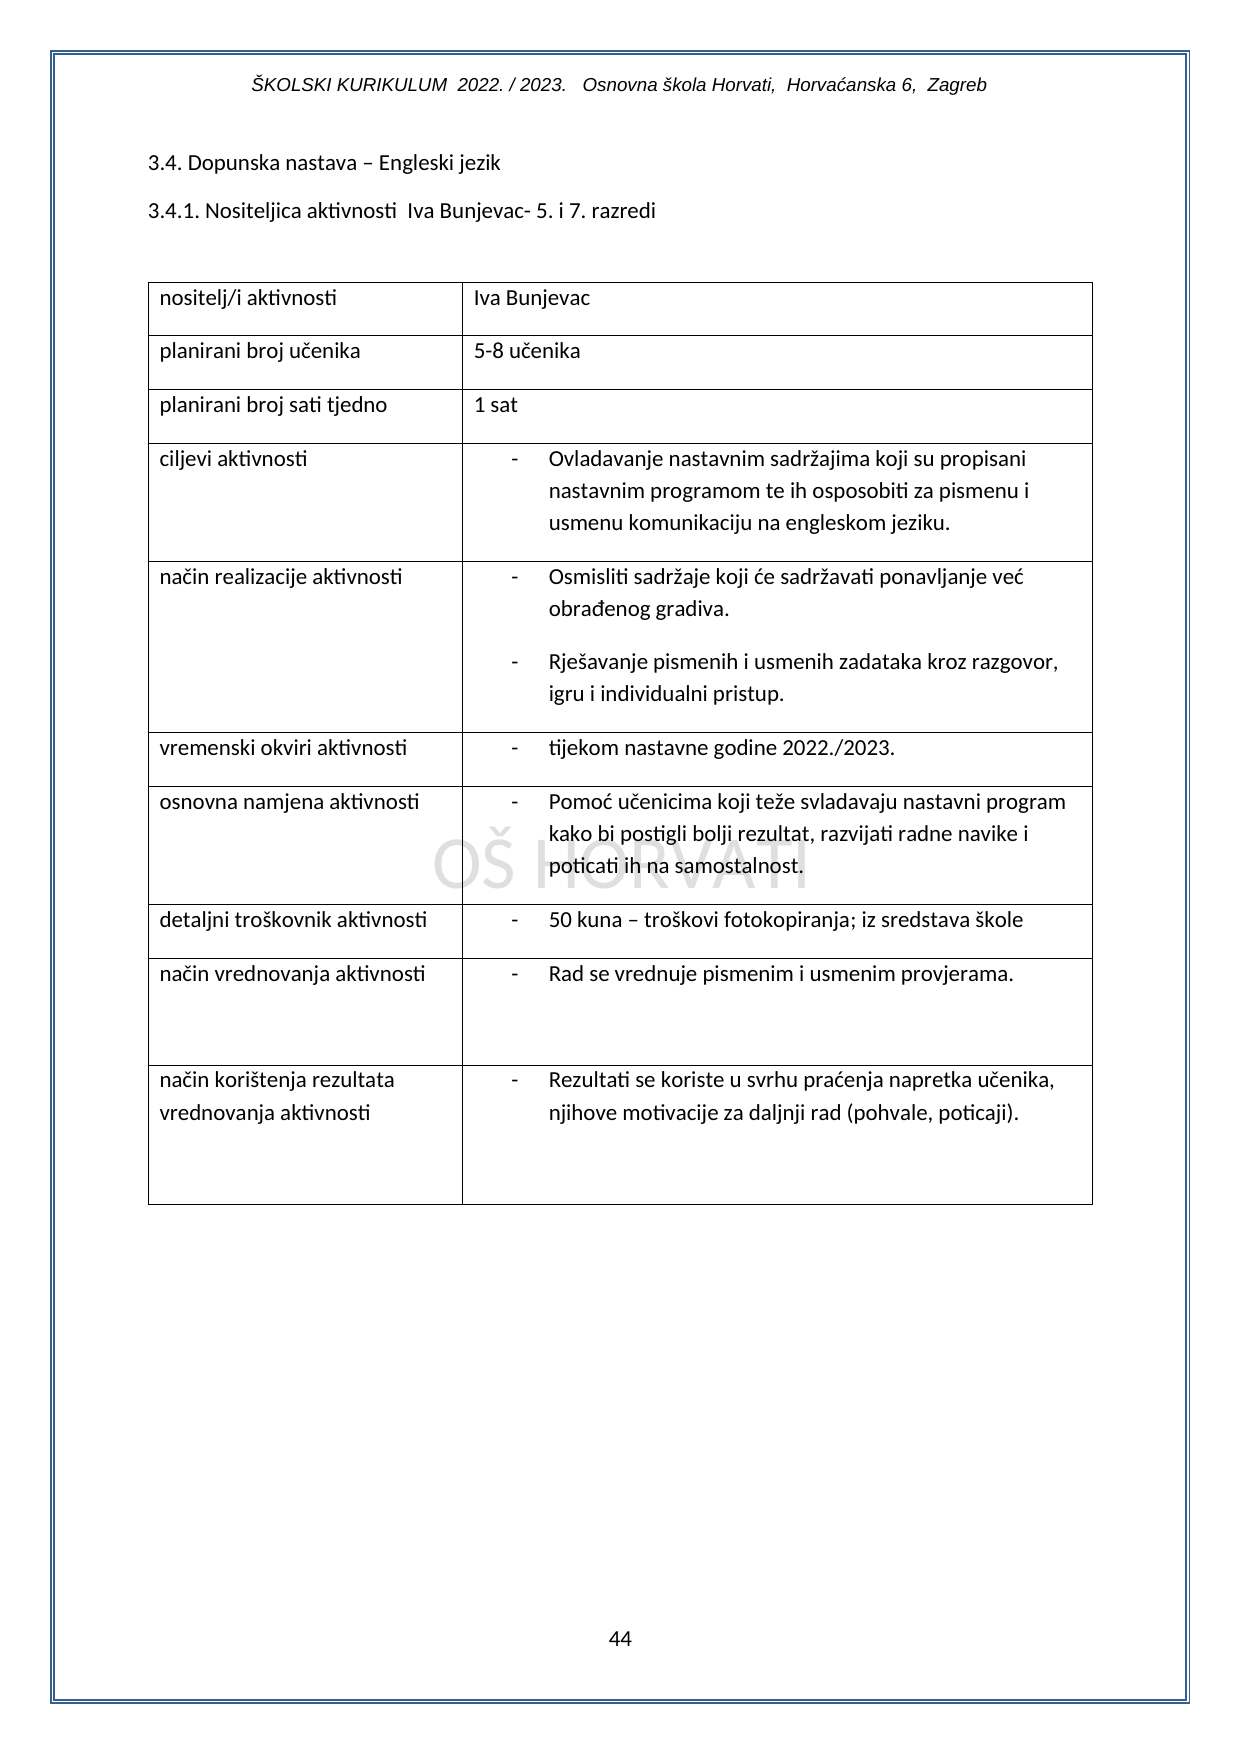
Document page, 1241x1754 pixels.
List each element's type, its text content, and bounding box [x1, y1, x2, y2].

subtitle 3.4. Dopunska nastava – Engleski jezik [148, 148, 1093, 176]
table_cell vremenski okviri aktivnosti [149, 733, 462, 786]
table_cell 50 kuna – troškovi fotokopiranja; iz sredstava škole [463, 905, 1092, 958]
table_cell ciljevi aktivnosti [149, 444, 462, 561]
table_cell način korištenja rezultata vrednovanja aktivnosti [149, 1066, 462, 1203]
table_cell Ovladavanje nastavnim sadržajima koji su propisani nastavnim programom te ih osposobiti za pismenu i usmenu komunikaciju na engleskom jeziku. [463, 444, 1092, 561]
table_cell 5-8 učenika [463, 336, 1092, 389]
table_cell Rezultati se koriste u svrhu praćenja napretka učenika, njihove motivacije za daljnji rad (pohvale, poticaji). [463, 1066, 1092, 1203]
table_cell Osmisliti sadržaje koji će sadržavati ponavljanje već obrađenog gradiva. Rješavanje pismenih i usmenih zadataka kroz razgovor, igru i individualni pristup. [463, 562, 1092, 732]
table_cell osnovna namjena aktivnosti [149, 787, 462, 904]
table_cell 1 sat [463, 390, 1092, 443]
table_cell planirani broj sati tjedno [149, 390, 462, 443]
table_cell detaljni troškovnik aktivnosti [149, 905, 462, 958]
table_cell Rad se vrednuje pismenim i usmenim provjerama. [463, 959, 1092, 1064]
table_header nositelj/i aktivnosti [149, 283, 462, 335]
table_cell način vrednovanja aktivnosti [149, 959, 462, 1064]
subtitle 3.4.1. Nositeljica aktivnosti Iva Bunjevac- 5. i 7. razredi [148, 196, 1093, 224]
table_cell planirani broj učenika [149, 336, 462, 389]
table_cell način realizacije aktivnosti [149, 562, 462, 732]
table_cell tijekom nastavne godine 2022./2023. [463, 733, 1092, 786]
table_header Iva Bunjevac [463, 283, 1092, 335]
table_cell Pomoć učenicima koji teže svladavaju nastavni program kako bi postigli bolji rezultat, razvijati radne navike i poticati ih na samostalnost. [463, 787, 1092, 904]
